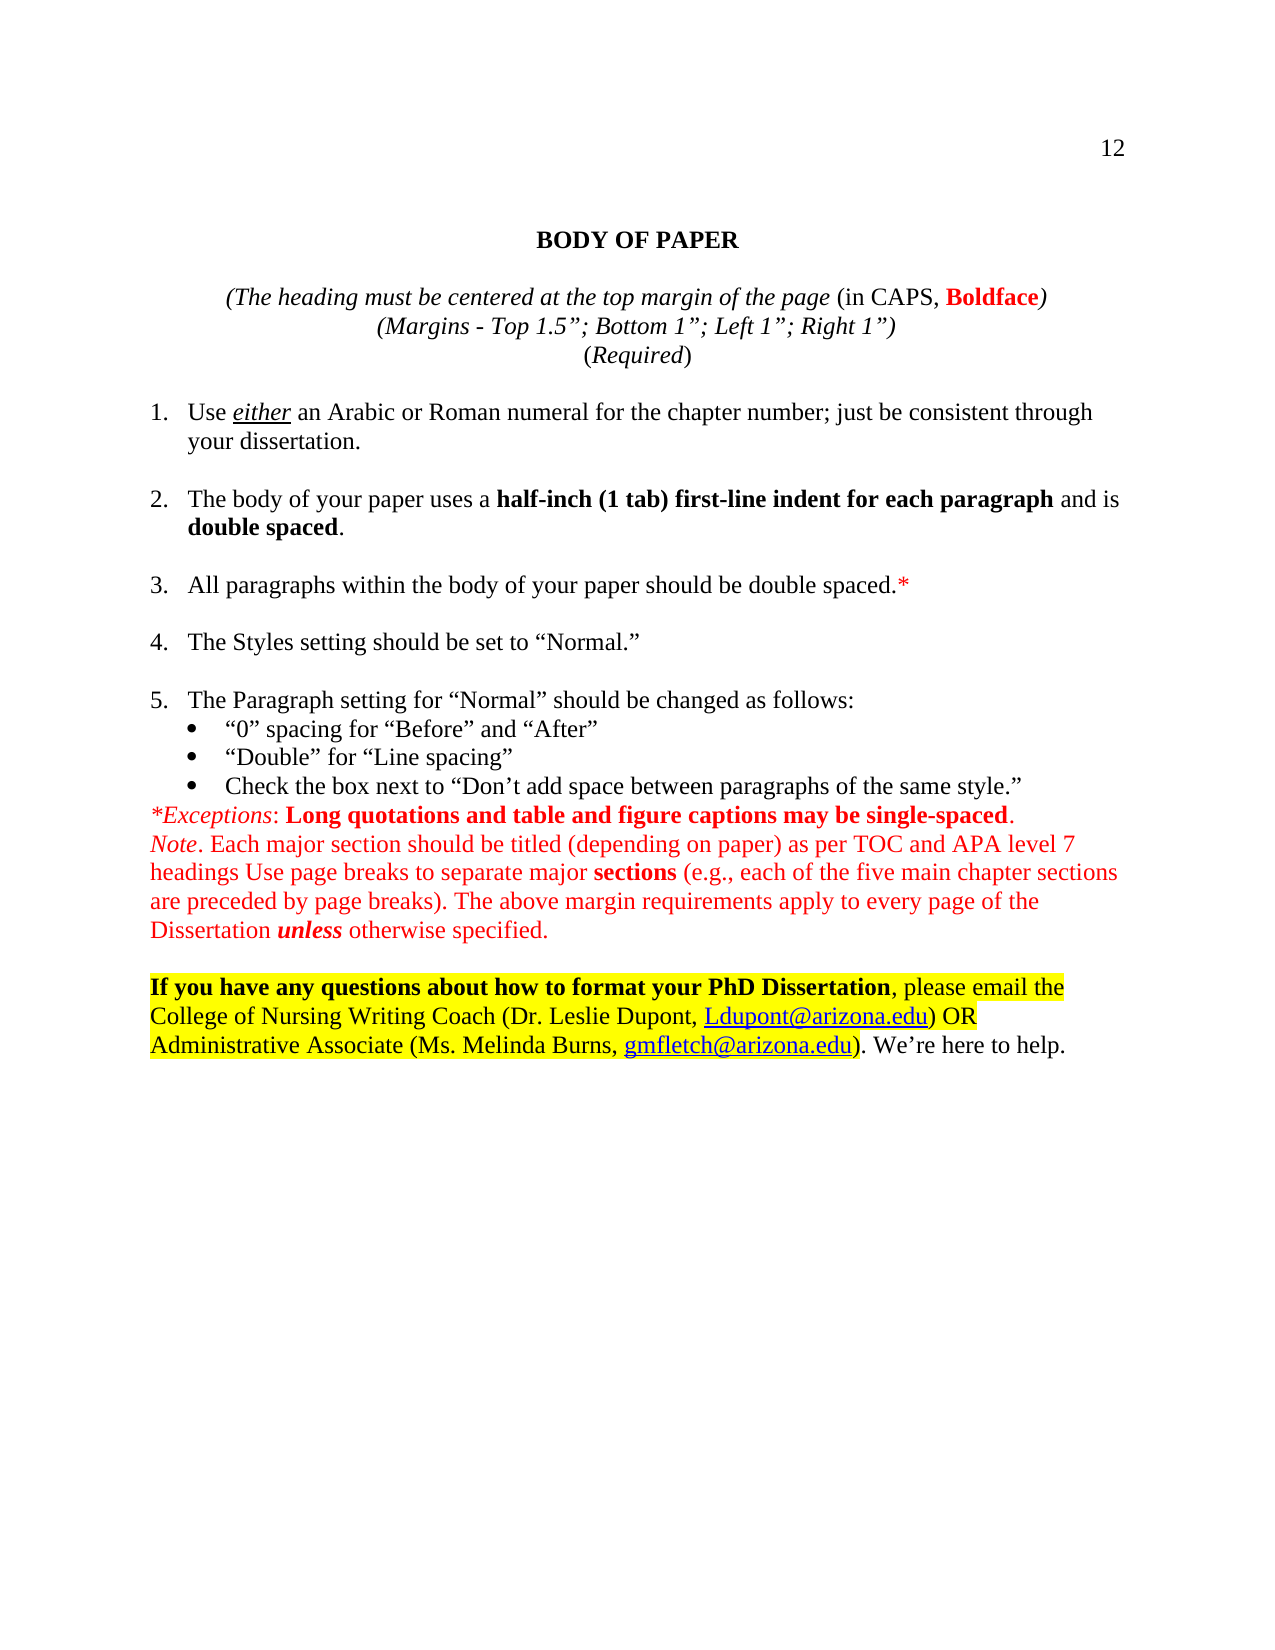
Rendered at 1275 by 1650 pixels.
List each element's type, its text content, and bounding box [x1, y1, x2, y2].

text (Required) [150, 340, 1125, 369]
text (The heading must be centered at the top margin of the page (in CAPS, Boldface) [150, 282, 1125, 311]
text If you have any questions about how to format your PhD Dissertation, please email the College of Nursing Writing Coach (Dr. Leslie Dupont, Ldupont@arizona.edu) OR Administrative Associate (Ms. Melinda Burns, gmfletch@arizona.edu). We’re here to help. [150, 972, 1125, 1059]
list The Styles setting should be set to “Normal.” [150, 627, 1125, 656]
list “0” spacing for “Before” and “After” [187, 714, 1125, 742]
text Note. Each major section should be titled (depending on paper) as per TOC and APA level 7 headings Use page breaks to separate major sections (e.g., each of the five main chapter sections are preceded by page breaks). The above margin requirements apply to every page of the Dissertation unless otherwise specified. [150, 829, 1125, 944]
text (Margins - Top 1.5”; Bottom 1”; Left 1”; Right 1”) [150, 311, 1125, 340]
list Use either an Arabic or Roman numeral for the chapter number; just be consistent through your dissertation. [150, 397, 1125, 455]
list The Paragraph setting for “Normal” should be changed as follows: [150, 685, 1125, 714]
list All paragraphs within the body of your paper should be double spaced.* [150, 570, 1125, 599]
text Body of Paper [150, 225, 1125, 254]
text *Exceptions: Long quotations and table and figure captions may be single-spaced. [150, 800, 1125, 829]
list The body of your paper uses a half-inch (1 tab) first-line indent for each paragraph and is double spaced. [150, 484, 1125, 541]
list Check the box next to “Don’t add space between paragraphs of the same style.” [187, 771, 1125, 800]
list “Double” for “Line spacing” [187, 742, 1125, 771]
